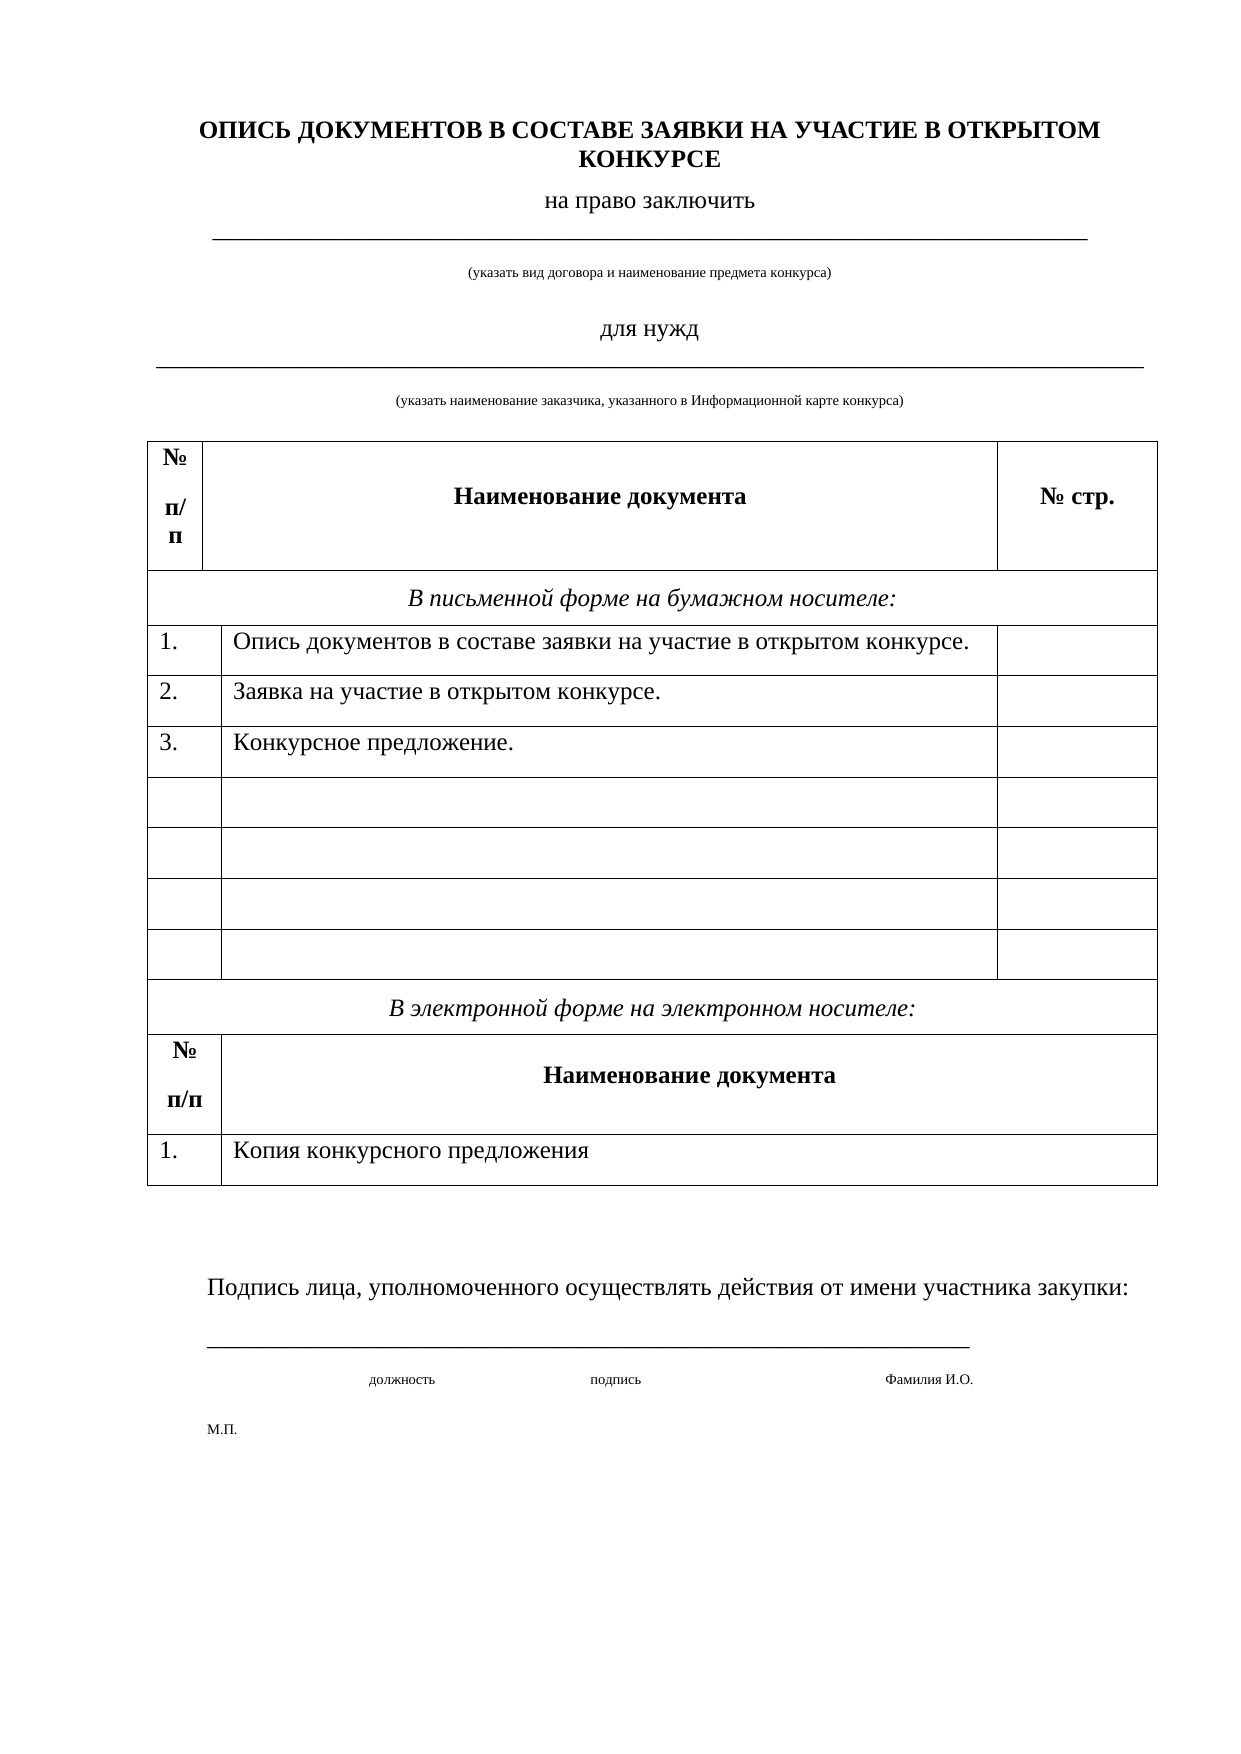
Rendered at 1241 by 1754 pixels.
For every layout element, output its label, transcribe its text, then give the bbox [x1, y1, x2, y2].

text на право заключить ______________________________________________________________________ [148, 185, 1152, 243]
table_cell [998, 879, 1157, 928]
table_cell [222, 828, 997, 878]
table_cell Опись документов в составе заявки на участие в открытом конкурсе. [222, 626, 997, 675]
table_cell 1. [148, 1135, 221, 1185]
table_cell [148, 828, 221, 878]
table_cell [222, 879, 997, 928]
subtitle Опись документов в составе Заявки на участие в открытом конкурсе [148, 115, 1152, 173]
table_cell [148, 879, 221, 928]
table_cell [148, 778, 221, 827]
table_cell Наименование документа [222, 1035, 1157, 1134]
table_cell № п/п [148, 1035, 221, 1134]
table_cell [222, 778, 997, 827]
text Подпись лица, уполномоченного осуществлять действия от имени участника закупки: [148, 1272, 1152, 1301]
table_header № стр. [998, 442, 1157, 570]
text (указать вид договора и наименование предмета конкурса) [148, 263, 1152, 292]
table_cell 2. [148, 676, 221, 726]
table_cell 3. [148, 727, 221, 777]
table_cell [998, 676, 1157, 726]
text (указать наименование заказчика, указанного в Информационной карте конкурса) [148, 391, 1152, 420]
table_cell Копия конкурсного предложения [222, 1135, 1157, 1185]
table_cell В письменной форме на бумажном носителе: [148, 571, 1157, 625]
table_cell [222, 930, 997, 979]
text должность подпись Фамилия И.О. [148, 1371, 1152, 1400]
text для нужд _______________________________________________________________________________ [148, 313, 1152, 371]
table_cell [998, 626, 1157, 675]
table_cell 1. [148, 626, 221, 675]
text _____________________________________________________________ [148, 1322, 1152, 1350]
table_cell [998, 727, 1157, 777]
table_cell [148, 930, 221, 979]
table_cell [998, 828, 1157, 878]
table_cell [998, 778, 1157, 827]
table_header Наименование документа [203, 442, 997, 570]
table_cell Заявка на участие в открытом конкурсе. [222, 676, 997, 726]
table_cell [998, 930, 1157, 979]
text М.П. [148, 1421, 1152, 1449]
table_cell Конкурсное предложение. [222, 727, 997, 777]
table_cell В электронной форме на электронном носителе: [148, 980, 1157, 1034]
table_header № п/п [148, 442, 202, 570]
